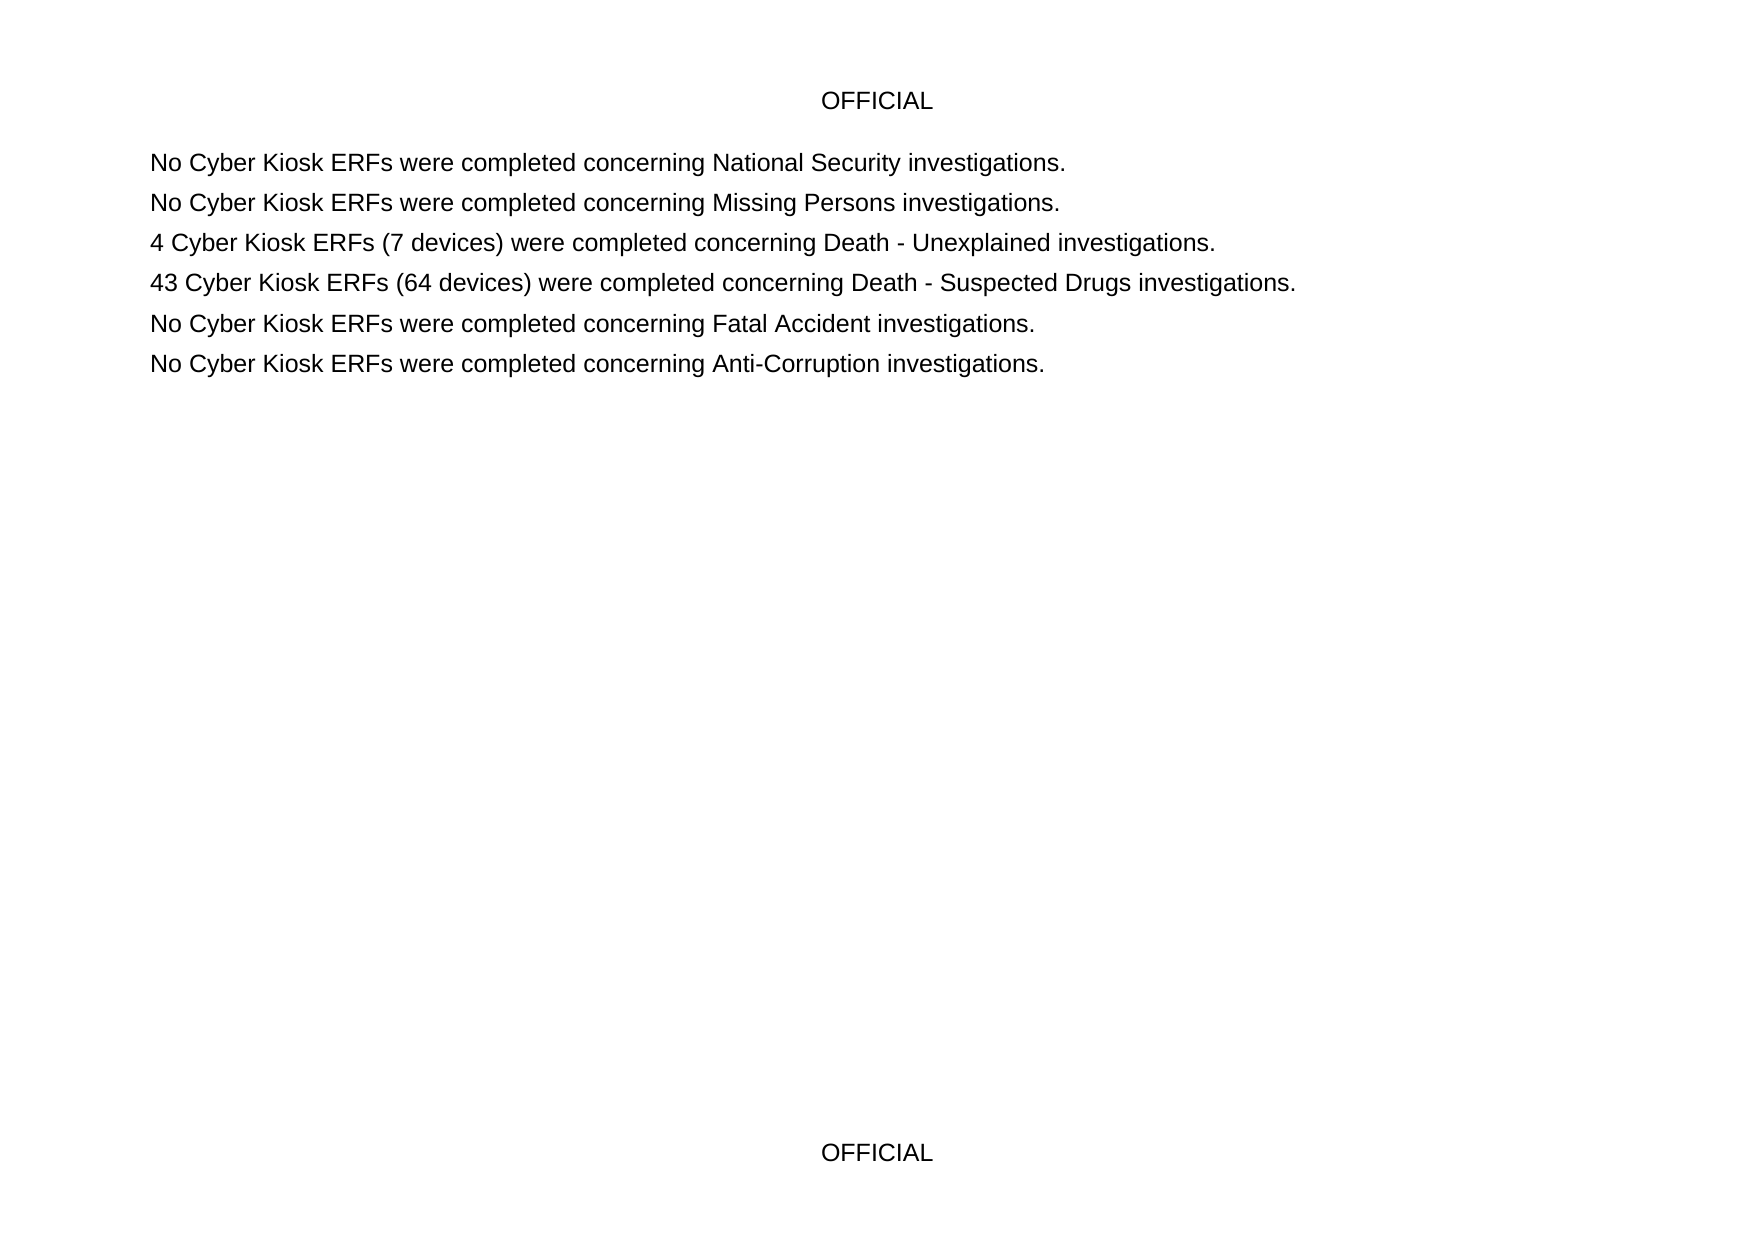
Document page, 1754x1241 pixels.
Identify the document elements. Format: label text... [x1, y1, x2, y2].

text 4 Cyber Kiosk ERFs (7 devices) were completed concerning Death - Unexplained investigations. [150, 228, 1604, 257]
text 43 Cyber Kiosk ERFs (64 devices) were completed concerning Death - Suspected Drugs investigations. [150, 268, 1604, 297]
text No Cyber Kiosk ERFs were completed concerning Anti-Corruption investigations. [150, 349, 1604, 377]
text No Cyber Kiosk ERFs were completed concerning National Security investigations. [150, 148, 1604, 176]
text No Cyber Kiosk ERFs were completed concerning Missing Persons investigations. [150, 188, 1604, 217]
text No Cyber Kiosk ERFs were completed concerning Fatal Accident investigations. [150, 308, 1604, 337]
